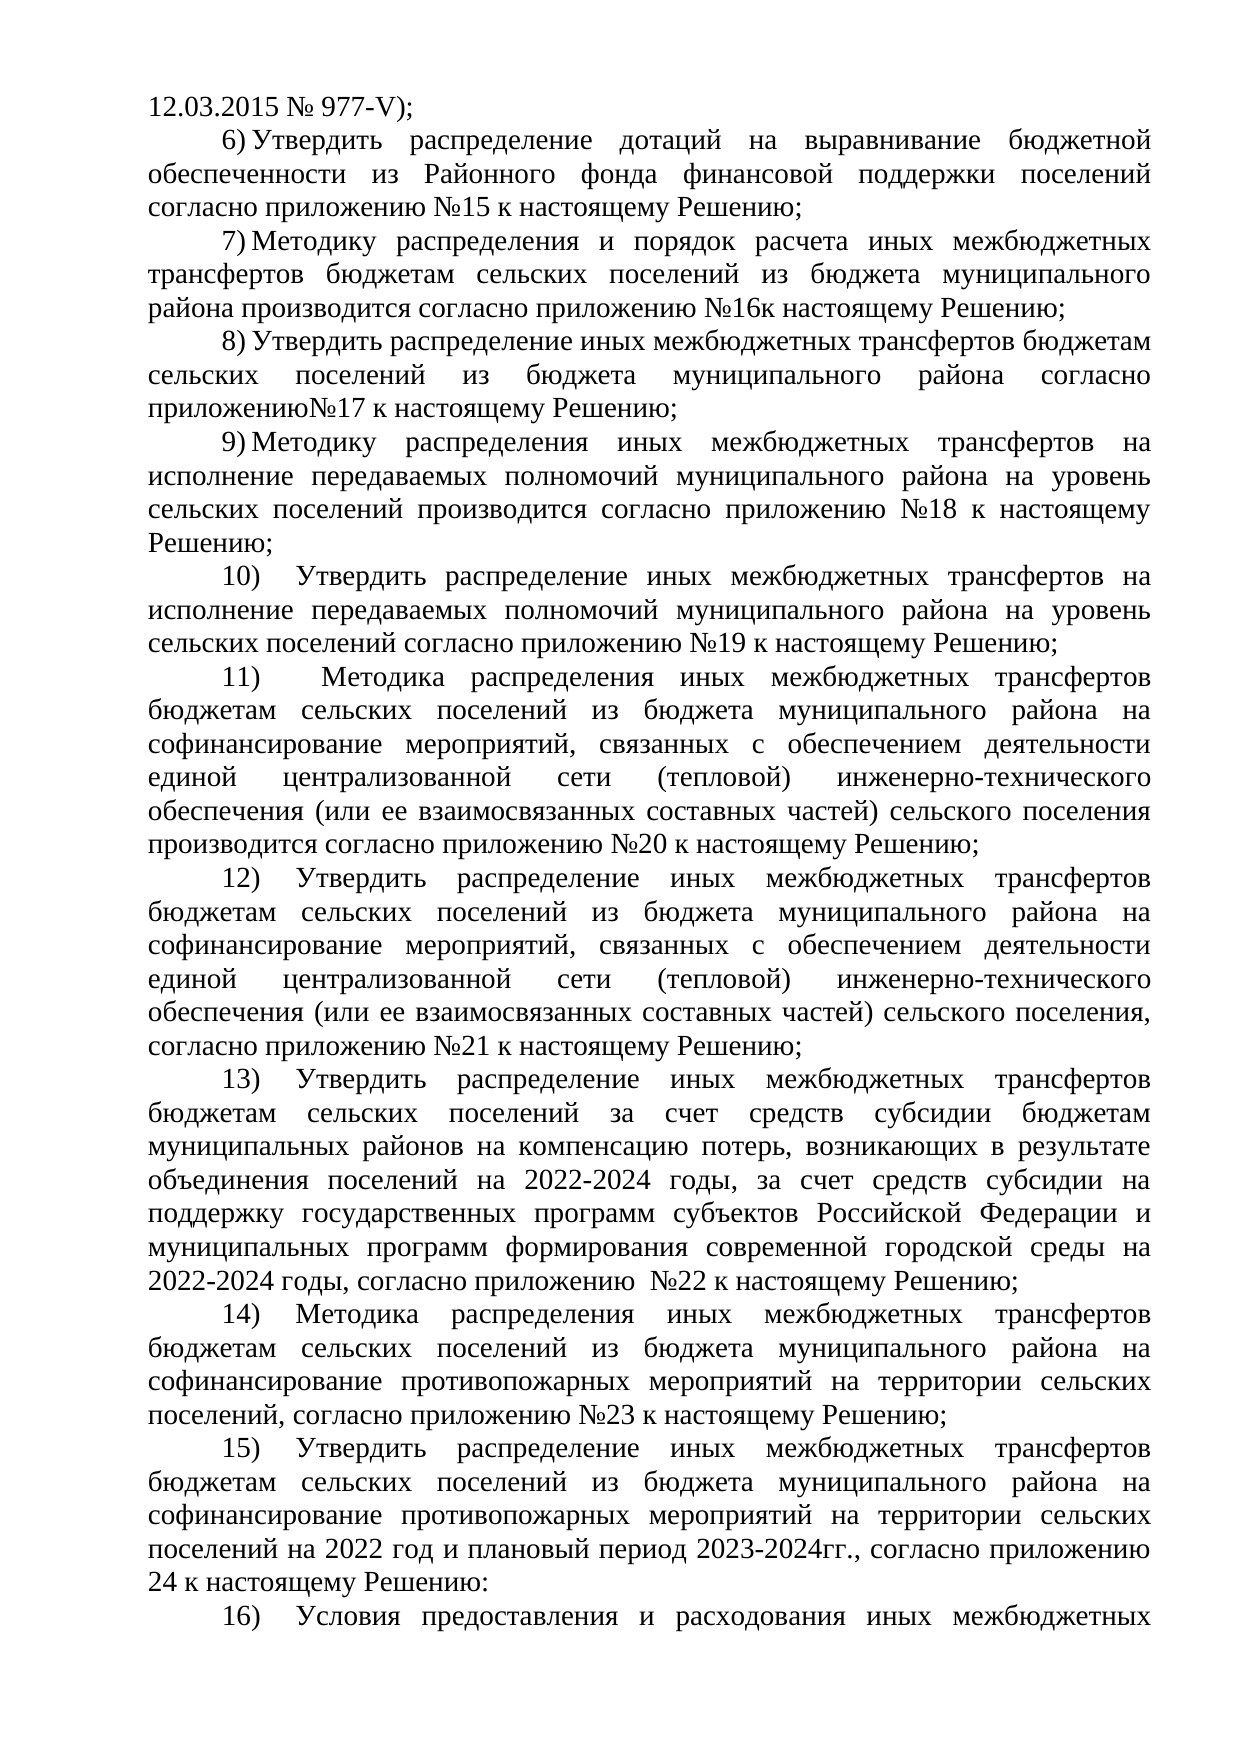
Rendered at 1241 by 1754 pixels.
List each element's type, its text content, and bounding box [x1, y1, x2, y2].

list Методика распределения иных межбюджетных трансфертов бюджетам сельских поселений из бюджета муниципального района на софинансирование мероприятий, связанных с обеспечением деятельности единой централизованной сети (тепловой) инженерно-технического обеспечения (или ее взаимосвязанных составных частей) сельского поселения производится согласно приложению №20 к настоящему Решению; [148, 659, 1152, 860]
list Утвердить распределение иных межбюджетных трансфертов на исполнение передаваемых полномочий муниципального района на уровень сельских поселений согласно приложению №19 к настоящему Решению; [148, 558, 1152, 659]
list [148, 89, 1152, 122]
list Утвердить распределение дотаций на выравнивание бюджетной обеспеченности из Районного фонда финансовой поддержки поселений согласно приложению №15 к настоящему Решению; [148, 122, 1152, 223]
list Утвердить распределение иных межбюджетных трансфертов бюджетам сельских поселений из бюджета муниципального района согласно приложению№17 к настоящему Решению; [148, 323, 1152, 424]
list Методику распределения и порядок расчета иных межбюджетных трансфертов бюджетам сельских поселений из бюджета муниципального района производится согласно приложению №16к настоящему Решению; [148, 223, 1152, 323]
list Утвердить распределение иных межбюджетных трансфертов бюджетам сельских поселений из бюджета муниципального района на софинансирование противопожарных мероприятий на территории сельских поселений на 2022 год и плановый период 2023-2024гг., согласно приложению 24 к настоящему Решению: [148, 1430, 1152, 1598]
list Утвердить распределение иных межбюджетных трансфертов бюджетам сельских поселений из бюджета муниципального района на софинансирование мероприятий, связанных с обеспечением деятельности единой централизованной сети (тепловой) инженерно-технического обеспечения (или ее взаимосвязанных составных частей) сельского поселения, согласно приложению №21 к настоящему Решению; [148, 860, 1152, 1061]
list Утвердить распределение иных межбюджетных трансфертов бюджетам сельских поселений за счет средств субсидии бюджетам муниципальных районов на компенсацию потерь, возникающих в результате объединения поселений на 2022-2024 годы, за счет средств субсидии на поддержку государственных программ субъектов Российской Федерации и муниципальных программ формирования современной городской среды на 2022-2024 годы, согласно приложению №22 к настоящему Решению; [148, 1061, 1152, 1296]
list Методику распределения иных межбюджетных трансфертов на исполнение передаваемых полномочий муниципального района на уровень сельских поселений производится согласно приложению №18 к настоящему Решению; [148, 424, 1152, 558]
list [148, 1598, 1152, 1632]
list Методика распределения иных межбюджетных трансфертов бюджетам сельских поселений из бюджета муниципального района на софинансирование противопожарных мероприятий на территории сельских поселений, согласно приложению №23 к настоящему Решению; [148, 1296, 1152, 1430]
